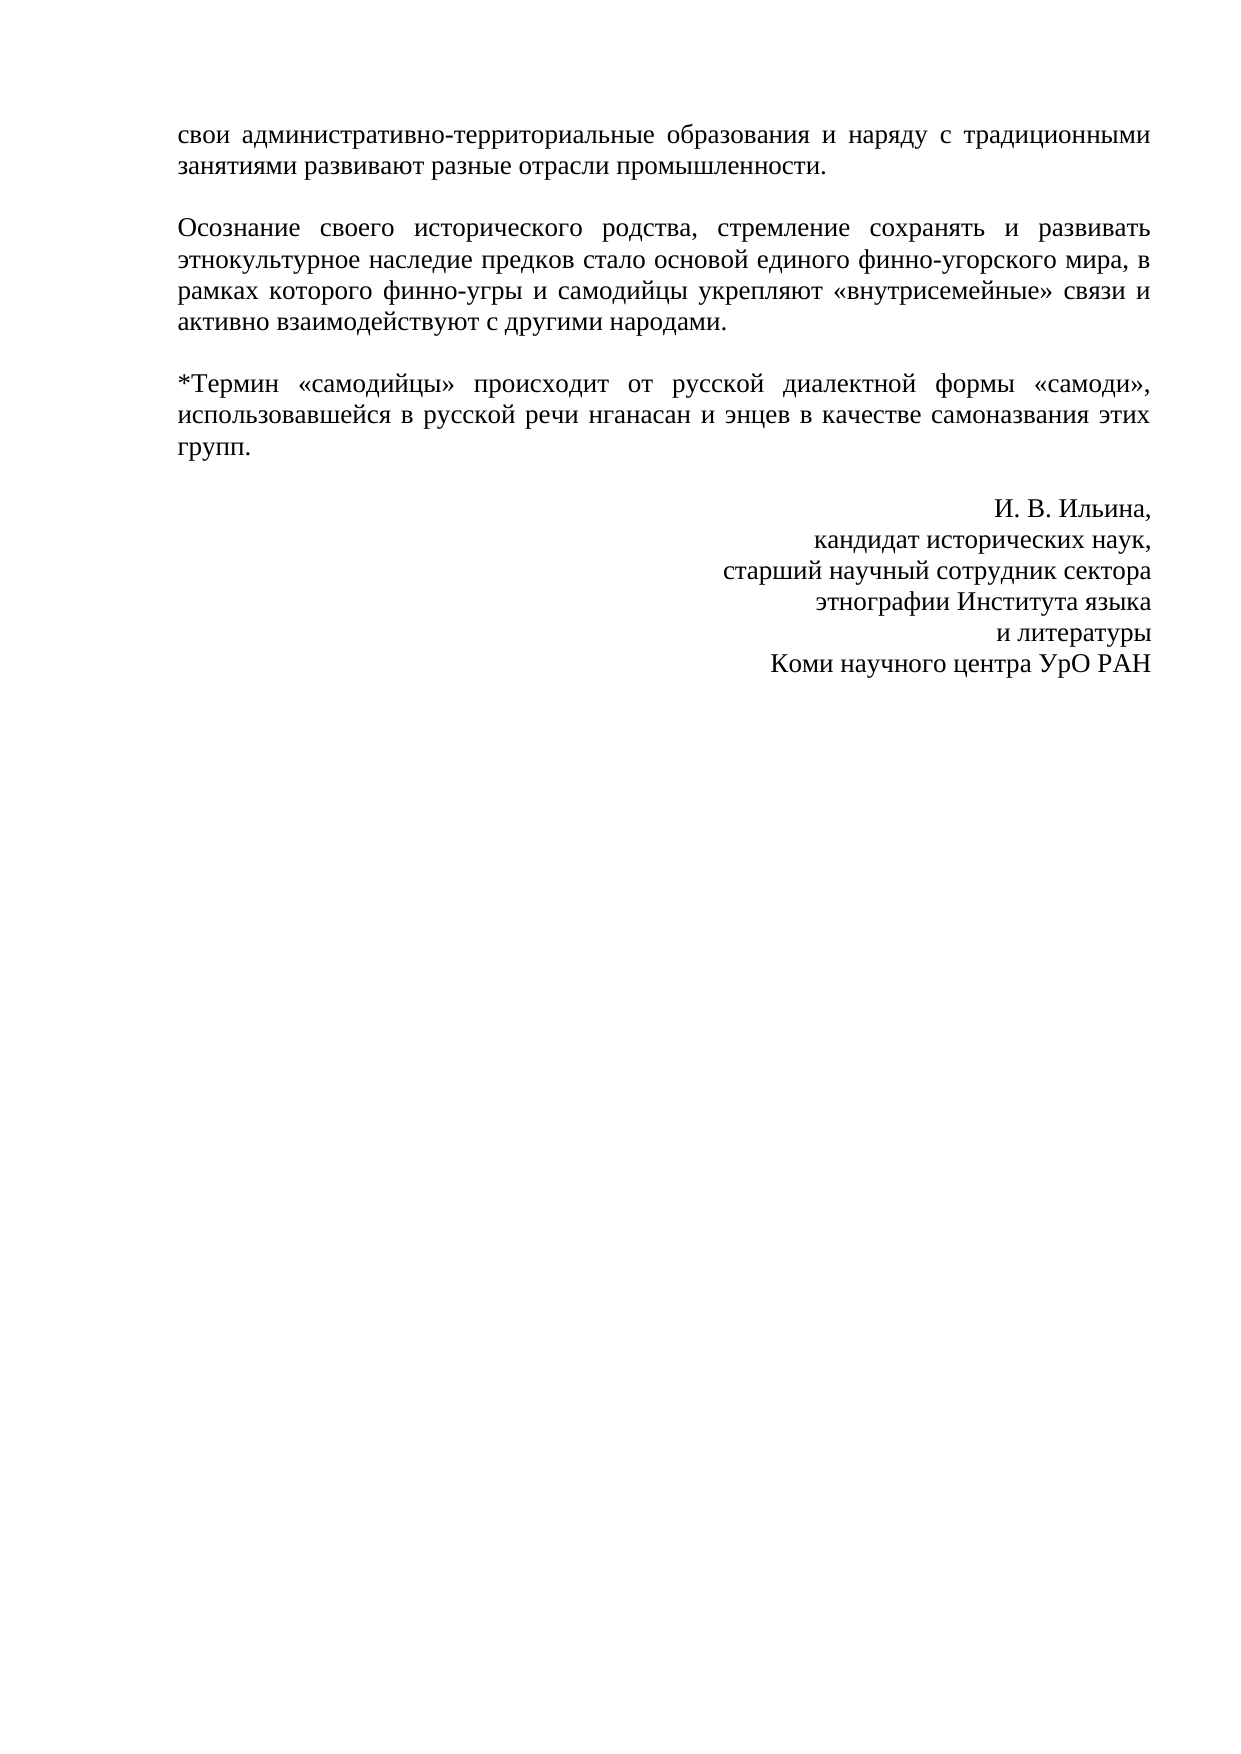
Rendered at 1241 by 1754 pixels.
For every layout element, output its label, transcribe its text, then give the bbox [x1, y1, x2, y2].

text И. В. Ильина, [177, 492, 1152, 523]
text этнографии Института языка [177, 585, 1152, 616]
text старший научный сотрудник сектора [177, 554, 1152, 585]
text и литературы [177, 616, 1152, 648]
text Осознание своего исторического родства, стремление сохранять и развивать этнокультурное наследие предков стало основой единого финно-угорского мира, в рамках которого финно-угры и самодийцы укрепляют «внутрисемейные» связи и активно взаимодействуют с другими народами. [177, 212, 1152, 336]
text Коми научного центра УрО РАН [177, 648, 1152, 679]
text *Термин «самодийцы» происходит от русской диалектной формы «самоди», использовавшейся в русской речи нганасан и энцев в качестве самоназвания этих групп. [177, 367, 1152, 461]
text кандидат исторических наук, [177, 523, 1152, 554]
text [177, 118, 1152, 180]
